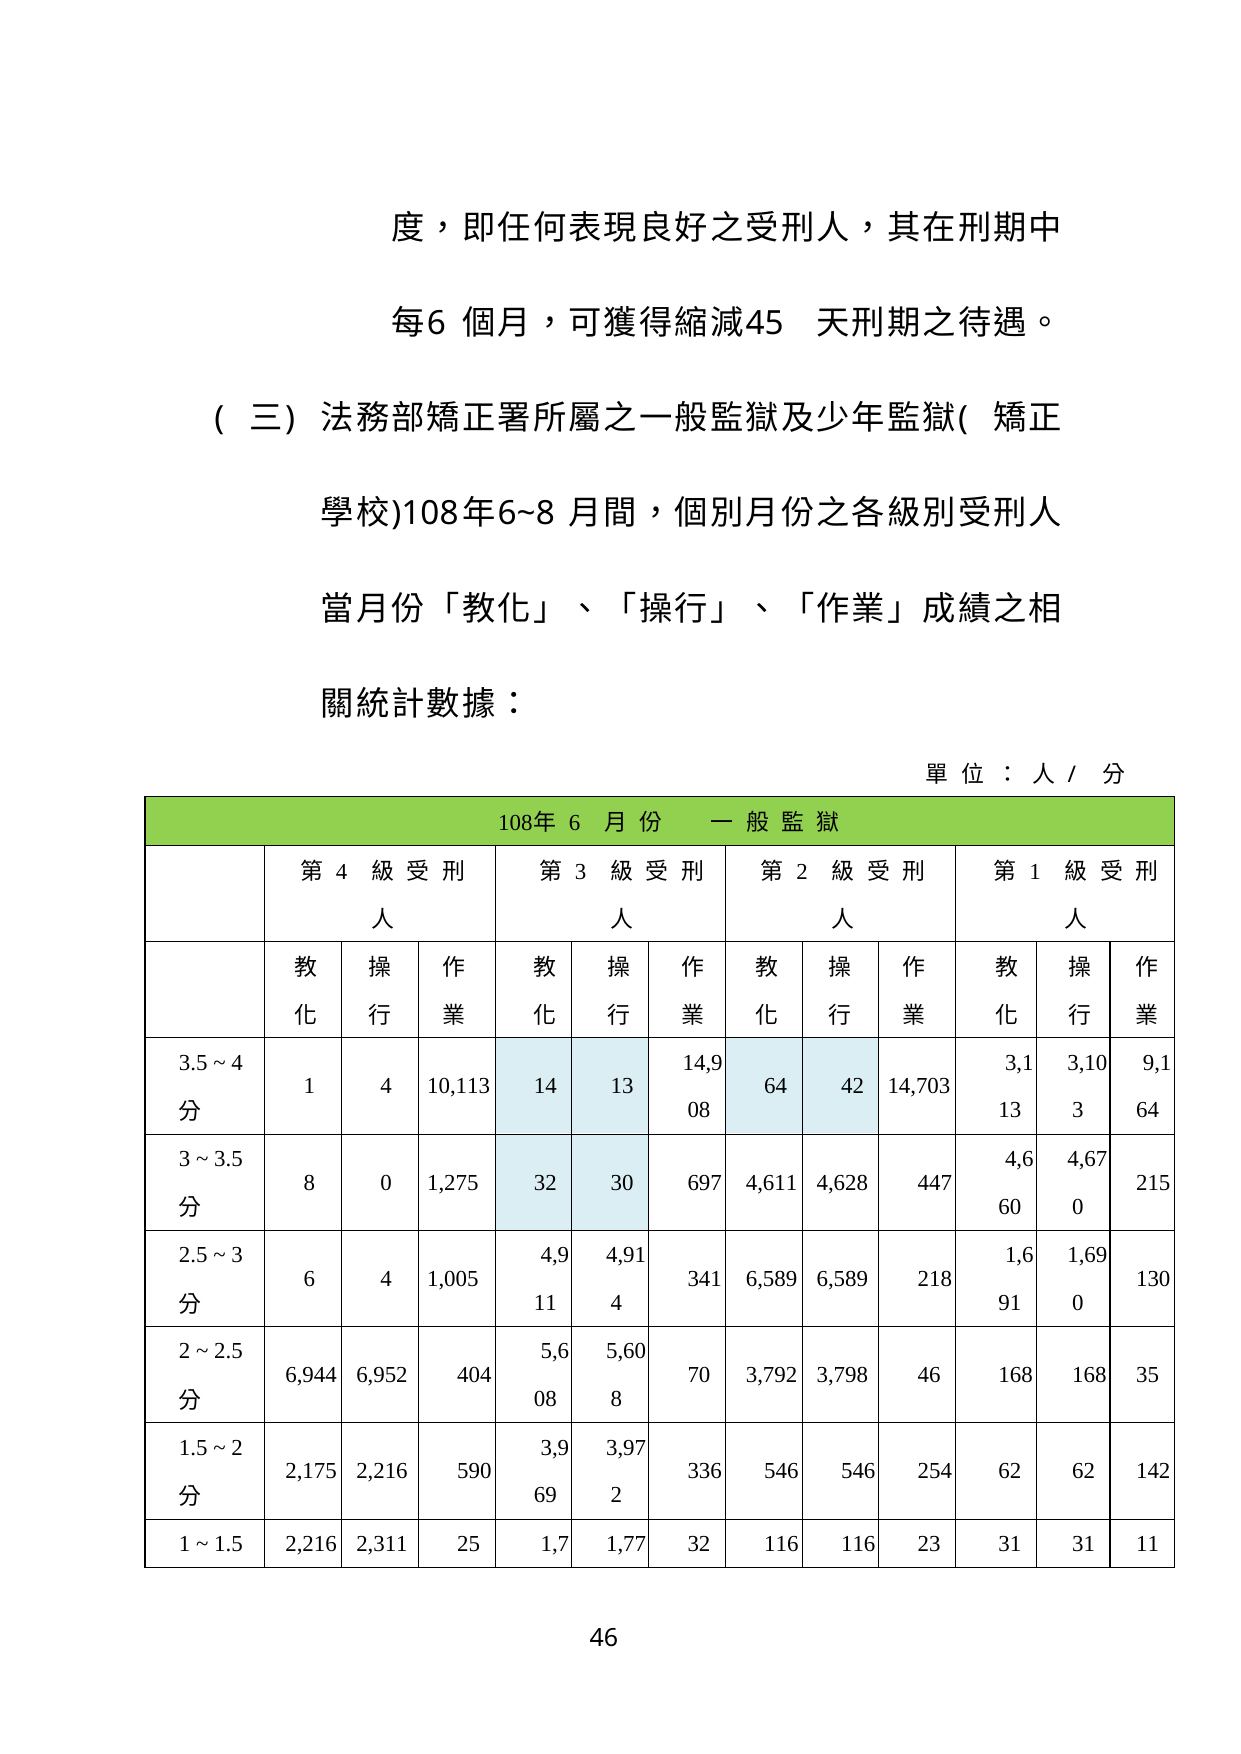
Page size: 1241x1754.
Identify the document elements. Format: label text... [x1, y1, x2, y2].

table_cell 操行 [342, 942, 418, 1037]
table_cell 697 [649, 1135, 725, 1230]
table_cell 218 [879, 1231, 955, 1326]
table_cell 3,969 [496, 1423, 571, 1518]
subtitle 單位：人/分 [250, 748, 1138, 796]
table_cell 70 [649, 1327, 725, 1422]
table_cell 62 [956, 1423, 1036, 1518]
table_header 108年6月份 一般監獄 [146, 797, 1174, 845]
table_cell 215 [1111, 1135, 1174, 1230]
table_cell 14 [496, 1038, 571, 1133]
table_cell 1.5 ~ 2 分 [146, 1423, 264, 1518]
table_cell 2,216 [342, 1423, 418, 1518]
table_cell 10,113 [419, 1038, 495, 1133]
table_cell 6,944 [265, 1327, 341, 1422]
table_cell 教化 [265, 942, 341, 1037]
table_cell 3,798 [803, 1327, 878, 1422]
table_cell 42 [803, 1038, 878, 1133]
table_cell 5,608 [572, 1327, 648, 1422]
table_cell 0 [342, 1135, 418, 1230]
table_cell 35 [1111, 1327, 1174, 1422]
table_cell [146, 846, 264, 941]
table_cell 546 [803, 1423, 878, 1518]
table_cell 1,691 [956, 1231, 1036, 1326]
table_cell 3,113 [956, 1038, 1036, 1133]
table_cell 168 [1037, 1327, 1109, 1422]
table_cell 2.5 ~ 3 分 [146, 1231, 264, 1326]
table_cell 第1級受刑人 [956, 846, 1174, 941]
table_cell 31 [1037, 1520, 1109, 1567]
table_cell 116 [726, 1520, 802, 1567]
table_cell 1,774 [496, 1520, 571, 1567]
table_cell 11 [1111, 1520, 1174, 1567]
table_cell 4 [342, 1231, 418, 1326]
table_cell 2 ~ 2.5 分 [146, 1327, 264, 1422]
table_cell 1,690 [1037, 1231, 1109, 1326]
table_cell 1 [265, 1038, 341, 1133]
table_cell 6,952 [342, 1327, 418, 1422]
table_cell 46 [879, 1327, 955, 1422]
table_cell 341 [649, 1231, 725, 1326]
table_cell 6,589 [803, 1231, 878, 1326]
table_cell 4,911 [496, 1231, 571, 1326]
table_cell 116 [803, 1520, 878, 1567]
table_cell 62 [1037, 1423, 1109, 1518]
table_cell 32 [649, 1520, 725, 1567]
table_cell 25 [419, 1520, 495, 1567]
table_cell 9,164 [1111, 1038, 1174, 1133]
table_cell 操行 [572, 942, 648, 1037]
table_cell 1 ~ 1.5 分 [146, 1520, 264, 1567]
table_cell 23 [879, 1520, 955, 1567]
table_cell 14,908 [649, 1038, 725, 1133]
table_cell 546 [726, 1423, 802, 1518]
table_cell 1,275 [419, 1135, 495, 1230]
table_cell 教化 [726, 942, 802, 1037]
table_cell 168 [956, 1327, 1036, 1422]
table_cell 447 [879, 1135, 955, 1230]
table_cell 31 [956, 1520, 1036, 1567]
table_cell 2,175 [265, 1423, 341, 1518]
table_cell 130 [1111, 1231, 1174, 1326]
table_cell [146, 942, 264, 1037]
subtitle 法務部矯正署所屬之一般監獄及少年監獄(矯正學校)108年6~8月間，個別月份之各級別受刑人當月份「教化」、「操行」、「作業」成績之相關統計數據： [214, 368, 1064, 748]
table_cell 13 [572, 1038, 648, 1133]
table_cell 2,311 [342, 1520, 418, 1567]
table_cell 3,103 [1037, 1038, 1109, 1133]
table_cell 3.5 ~ 4 分 [146, 1038, 264, 1133]
table_cell 8 [265, 1135, 341, 1230]
table_cell 第2級受刑人 [726, 846, 955, 941]
table_cell 30 [572, 1135, 648, 1230]
table_cell 4,628 [803, 1135, 878, 1230]
table_cell 4,914 [572, 1231, 648, 1326]
table_cell 4,660 [956, 1135, 1036, 1230]
table_cell 作業 [879, 942, 955, 1037]
table_cell 3,972 [572, 1423, 648, 1518]
table_cell 3 ~ 3.5 分 [146, 1135, 264, 1230]
table_cell 操行 [1037, 942, 1109, 1037]
table_cell 作業 [649, 942, 725, 1037]
table_cell 142 [1111, 1423, 1174, 1518]
table_cell 第4級受刑人 [265, 846, 495, 941]
table_cell 32 [496, 1135, 571, 1230]
table_cell 336 [649, 1423, 725, 1518]
table_cell 590 [419, 1423, 495, 1518]
table_cell 404 [419, 1327, 495, 1422]
table_cell 2,216 [265, 1520, 341, 1567]
table_cell 3,792 [726, 1327, 802, 1422]
table_cell 1,773 [572, 1520, 648, 1567]
table_cell 4,670 [1037, 1135, 1109, 1230]
table_cell 14,703 [879, 1038, 955, 1133]
table_cell 64 [726, 1038, 802, 1133]
table_cell 4 [342, 1038, 418, 1133]
table_cell 作業 [419, 942, 495, 1037]
table_cell 5,608 [496, 1327, 571, 1422]
table_cell 4,611 [726, 1135, 802, 1230]
table_cell 教化 [956, 942, 1036, 1037]
table_cell 6 [265, 1231, 341, 1326]
table_cell 操行 [803, 942, 878, 1037]
table_cell 教化 [496, 942, 571, 1037]
table_cell 254 [879, 1423, 955, 1518]
table_cell 1,005 [419, 1231, 495, 1326]
table_cell 6,589 [726, 1231, 802, 1326]
table_cell 作業 [1111, 942, 1174, 1037]
table_cell 第3級受刑人 [496, 846, 725, 941]
